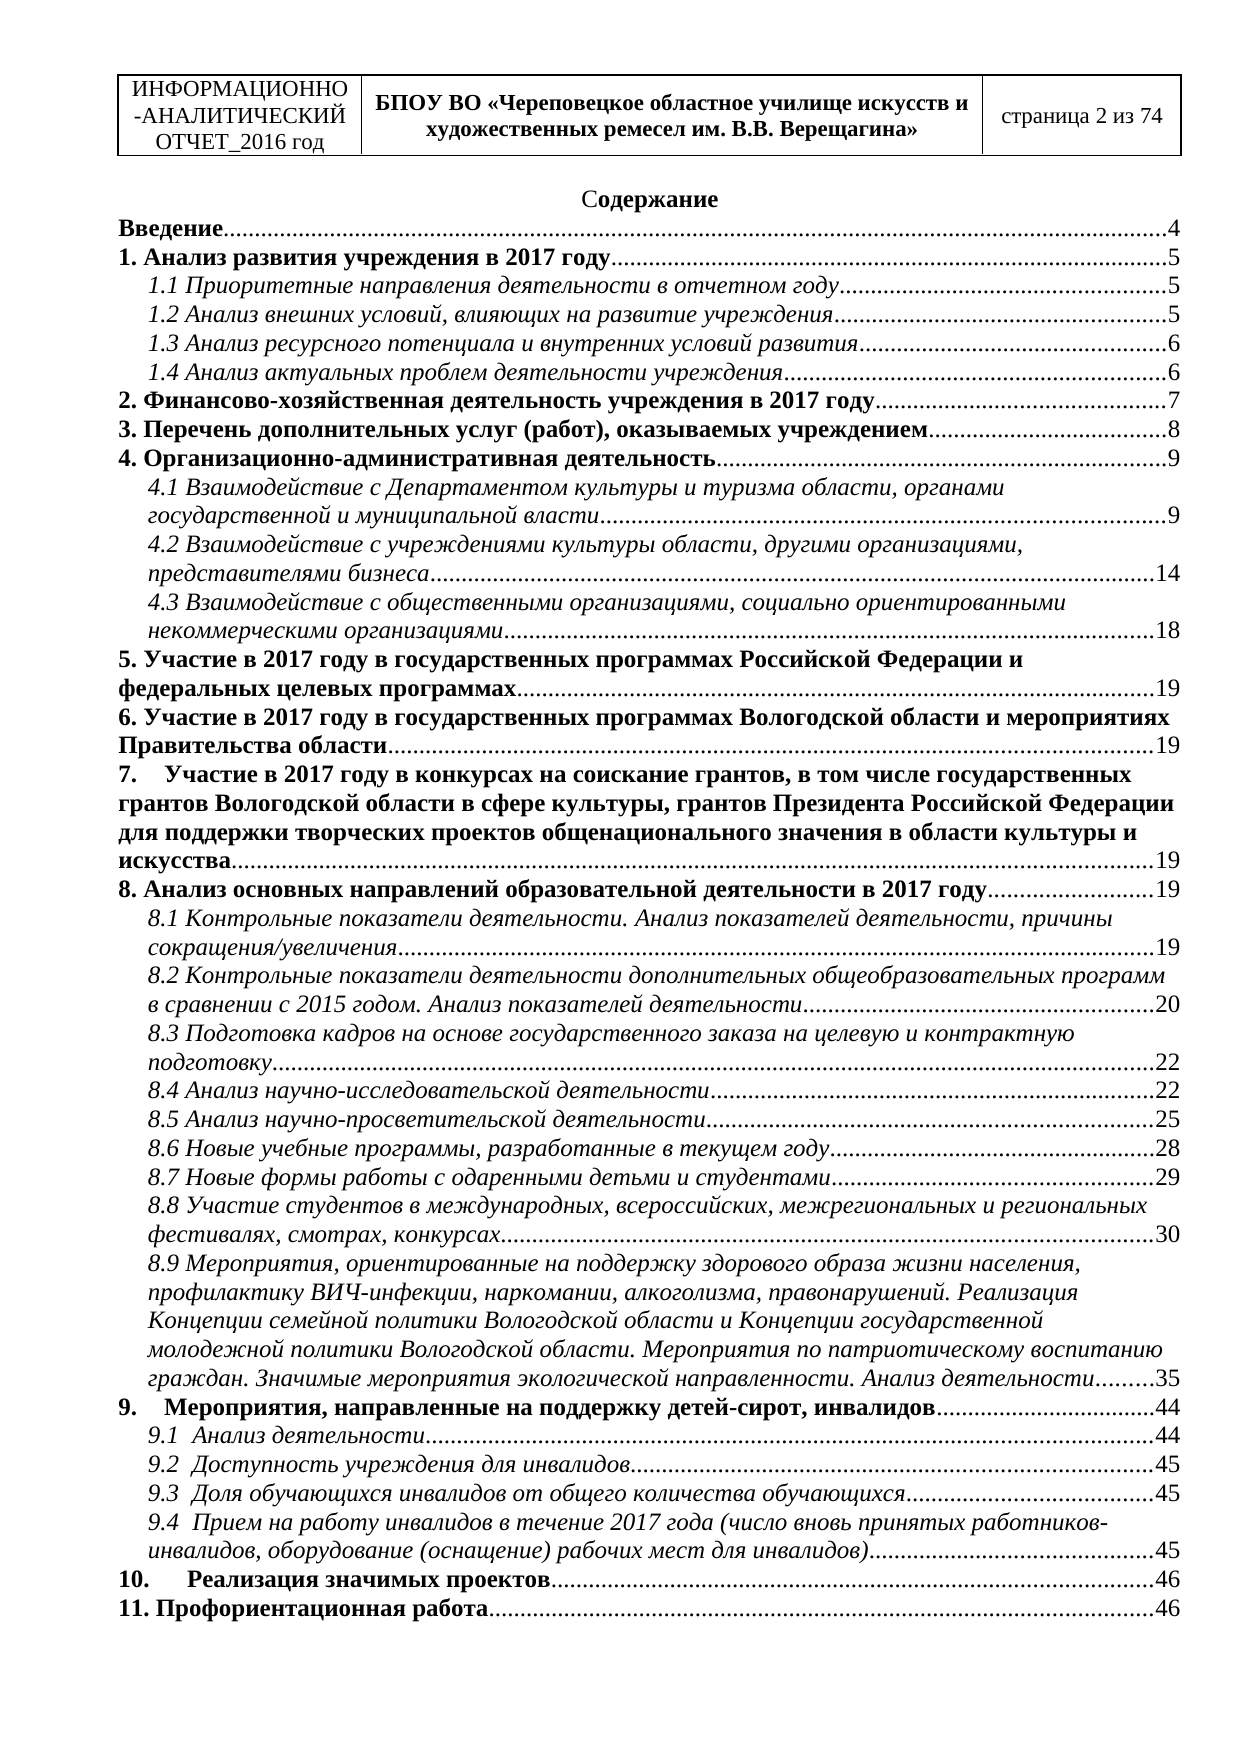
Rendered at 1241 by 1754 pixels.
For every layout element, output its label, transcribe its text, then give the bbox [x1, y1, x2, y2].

text 9. Мероприятия, направленные на поддержку детей-сирот, инвалидов 44 [118, 1392, 1181, 1420]
text 4.3 Взаимодействие с общественными организациями, социально ориентированными некоммерческими организациями 18 [148, 587, 1181, 644]
text 8.9 Мероприятия, ориентированные на поддержку здорового образа жизни населения, профилактику ВИЧ-инфекции, наркомании, алкоголизма, правонарушений. Реализация Концепции семейной политики Вологодской области и Концепции государственной молодежной политики Вологодской области. Мероприятия по патриотическому воспитанию граждан. Значимые мероприятия экологической направленности. Анализ деятельности 35 [148, 1248, 1181, 1392]
text 1.1 Приоритетные направления деятельности в отчетном году 5 [148, 270, 1181, 299]
text 8.4 Анализ научно-исследовательской деятельности 22 [148, 1075, 1181, 1104]
text 4. Организационно-административная деятельность 9 [118, 443, 1181, 472]
text 5. Участие в 2017 году в государственных программах Российской Федерации и федеральных целевых программах 19 [118, 644, 1181, 702]
text 1.3 Анализ ресурсного потенциала и внутренних условий развития 6 [148, 328, 1181, 357]
table_header Содержание [118, 184, 1181, 213]
text 2. Финансово-хозяйственная деятельность учреждения в 2017 году 7 [118, 385, 1181, 414]
text 3. Перечень дополнительных услуг (работ), оказываемых учреждением 8 [118, 414, 1181, 443]
text Введение 4 [118, 213, 1181, 242]
text 8.8 Участие студентов в международных, всероссийских, межрегиональных и региональных фестивалях, смотрах, конкурсах 30 [148, 1190, 1181, 1248]
text 8.2 Контрольные показатели деятельности дополнительных общеобразовательных программ в сравнении с 2015 годом. Анализ показателей деятельности 20 [148, 960, 1181, 1018]
text 8.1 Контрольные показатели деятельности. Анализ показателей деятельности, причины сокращения/увеличения 19 [148, 903, 1181, 960]
text 8. Анализ основных направлений образовательной деятельности в 2017 году 19 [118, 874, 1181, 903]
text 1. Анализ развития учреждения в 2017 году 5 [118, 242, 1181, 270]
text 8.7 Новые формы работы с одаренными детьми и студентами 29 [148, 1162, 1181, 1190]
text 1.2 Анализ внешних условий, влияющих на развитие учреждения 5 [148, 299, 1181, 328]
text 8.6 Новые учебные программы, разработанные в текущем году 28 [148, 1133, 1181, 1162]
text 7. Участие в 2017 году в конкурсах на соискание грантов, в том числе государственных грантов Вологодской области в сфере культуры, грантов Президента Российской Федерации для поддержки творческих проектов общенационального значения в области культуры и искусства 19 [118, 759, 1181, 874]
text 9.2 Доступность учреждения для инвалидов 45 [148, 1449, 1181, 1478]
text 11. Профориентационная работа 46 [118, 1593, 1181, 1622]
text 8.5 Анализ научно-просветительской деятельности 25 [148, 1104, 1181, 1133]
text 9.4 Прием на работу инвалидов в течение 2017 года (число вновь принятых работников-инвалидов, оборудование (оснащение) рабочих мест для инвалидов) 45 [148, 1507, 1181, 1564]
text 8.3 Подготовка кадров на основе государственного заказа на целевую и контрактную подготовку 22 [148, 1018, 1181, 1075]
text 4.1 Взаимодействие с Департаментом культуры и туризма области, органами государственной и муниципальной власти 9 [148, 472, 1181, 529]
text 9.1 Анализ деятельности 44 [148, 1420, 1181, 1449]
text 4.2 Взаимодействие с учреждениями культуры области, другими организациями, представителями бизнеса 14 [148, 529, 1181, 587]
text 1.4 Анализ актуальных проблем деятельности учреждения 6 [148, 357, 1181, 385]
text 10. Реализация значимых проектов 46 [118, 1564, 1181, 1593]
text 9.3 Доля обучающихся инвалидов от общего количества обучающихся 45 [148, 1478, 1181, 1507]
text 6. Участие в 2017 году в государственных программах Вологодской области и мероприятиях Правительства области 19 [118, 702, 1181, 759]
